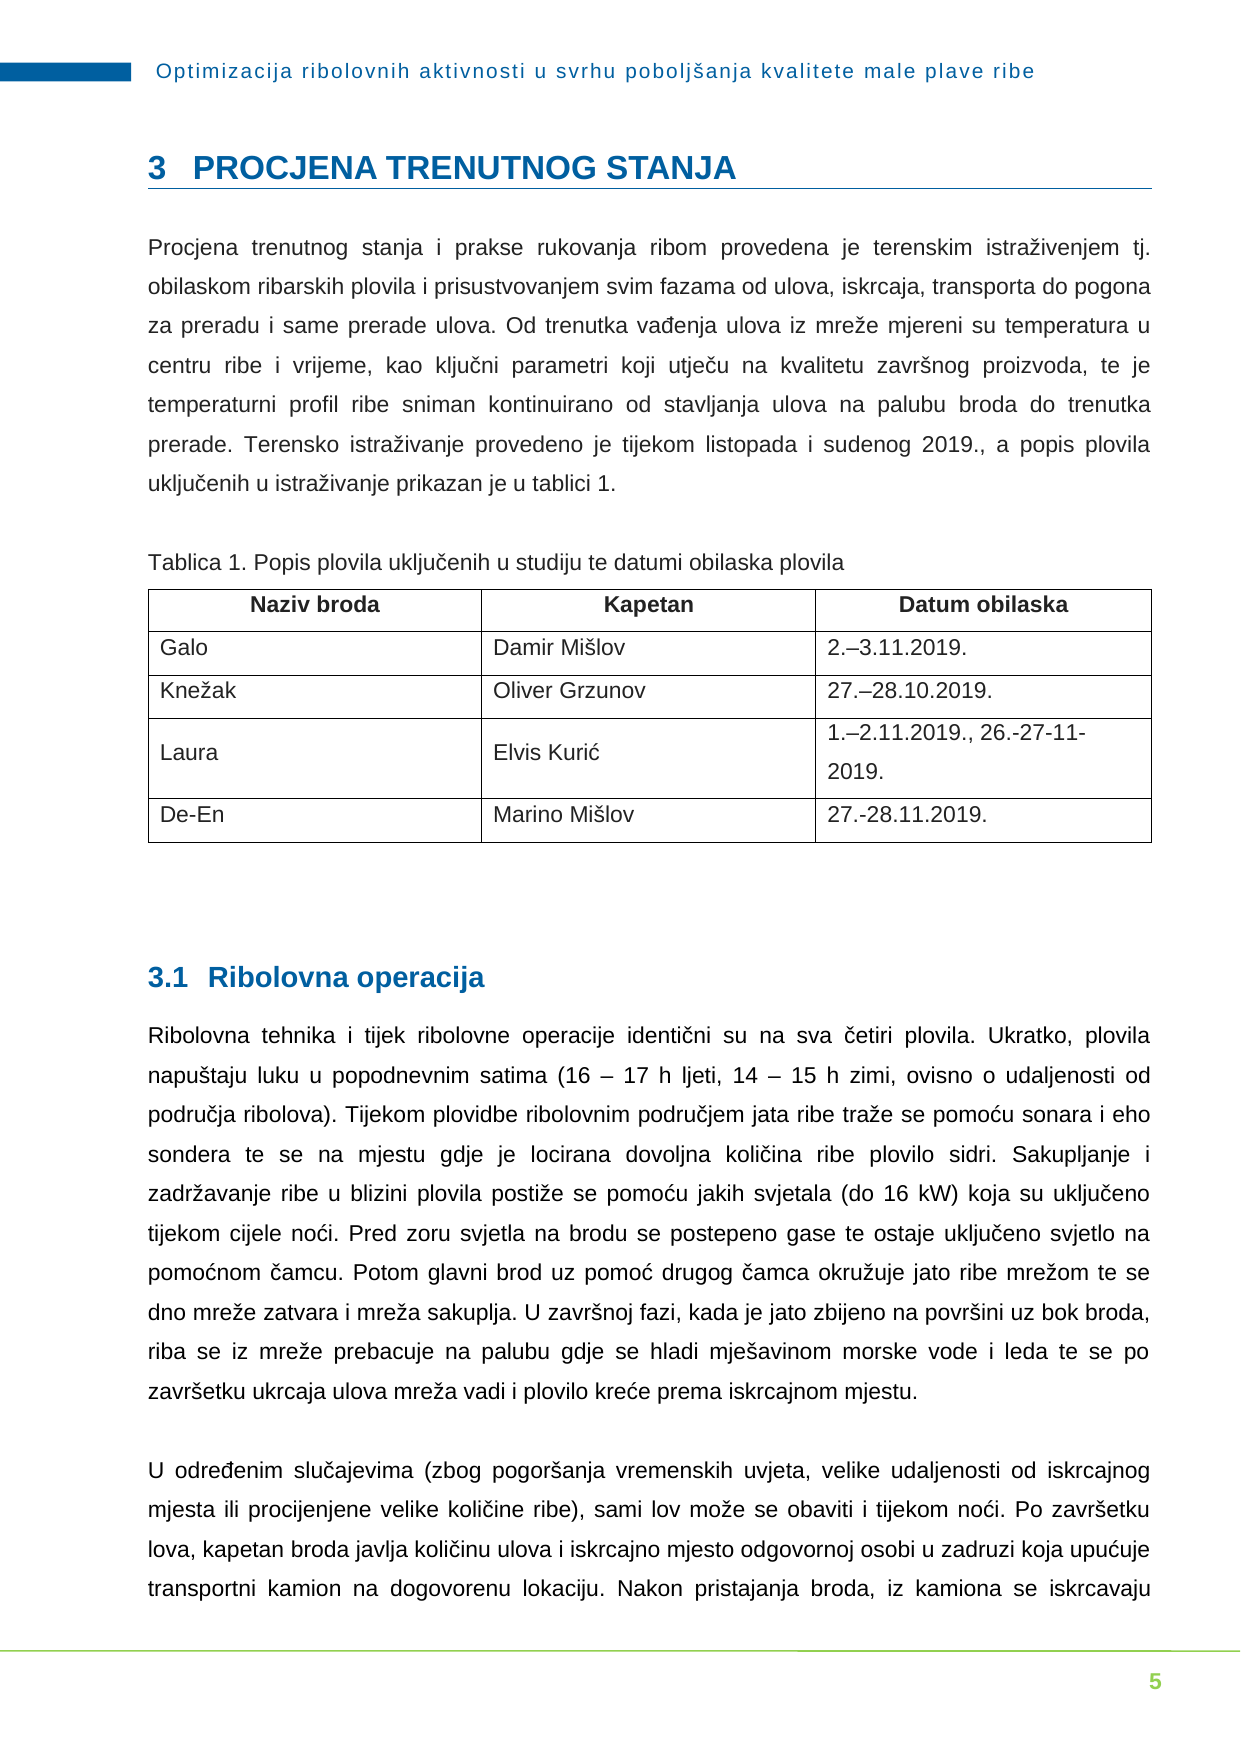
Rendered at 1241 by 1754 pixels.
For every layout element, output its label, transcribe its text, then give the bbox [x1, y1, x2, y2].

table_cell Damir Mišlov [482, 632, 815, 675]
table_cell 27.-28.11.2019. [816, 799, 1151, 842]
table_header Kapetan [482, 590, 815, 631]
subtitle Ribolovna operacija [148, 959, 1152, 993]
table_cell Knežak [149, 676, 481, 718]
table_cell Marino Mišlov [482, 799, 815, 842]
table_header Naziv broda [149, 590, 481, 631]
subtitle procjena trenutnog stanja [148, 148, 1152, 188]
table_cell 2.–3.11.2019. [816, 632, 1151, 675]
text Ribolovna tehnika i tijek ribolovne operacije identični su na sva četiri plovila. Ukratko, plovila napuštaju luku u popodnevnim satima (16 – 17 h ljeti, 14 – 15 h zimi, ovisno o udaljenosti od područja ribolova). Tijekom plovidbe ribolovnim područjem jata ribe traže se pomoću sonara i eho sondera te se na mjestu gdje je locirana dovoljna količina ribe plovilo sidri. Sakupljanje i zadržavanje ribe u blizini plovila postiže se pomoću jakih svjetala (do 16 kW) koja su uključeno tijekom cijele noći. Pred zoru svjetla na brodu se postepeno gase te ostaje uključeno svjetlo na pomoćnom čamcu. Potom glavni brod uz pomoć drugog čamca okružuje jato ribe mrežom te se dno mreže zatvara i mreža sakuplja. U završnoj fazi, kada je jato zbijeno na površini uz bok broda, riba se iz mreže prebacuje na palubu gdje se hladi mješavinom morske vode i leda te se po završetku ukrcaja ulova mreža vadi i plovilo kreće prema iskrcajnom mjestu. [148, 1022, 1152, 1404]
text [148, 1457, 1152, 1601]
text Tablica 1. Popis plovila uključenih u studiju te datumi obilaska plovila [148, 549, 1152, 576]
table_cell Laura [149, 719, 481, 798]
table_cell Elvis Kurić [482, 719, 815, 798]
table_cell Galo [149, 632, 481, 675]
table_header Datum obilaska [816, 590, 1151, 631]
text Procjena trenutnog stanja i prakse rukovanja ribom provedena je terenskim istraživenjem tj. obilaskom ribarskih plovila i prisustvovanjem svim fazama od ulova, iskrcaja, transporta do pogona za preradu i same prerade ulova. Od trenutka vađenja ulova iz mreže mjereni su temperatura u centru ribe i vrijeme, kao ključni parametri koji utječu na kvalitetu završnog proizvoda, te je temperaturni profil ribe sniman kontinuirano od stavljanja ulova na palubu broda do trenutka prerade. Terensko istraživanje provedeno je tijekom listopada i sudenog 2019., a popis plovila uključenih u istraživanje prikazan je u tablici 1. [148, 233, 1152, 497]
table_cell De-En [149, 799, 481, 842]
table_cell Oliver Grzunov [482, 676, 815, 718]
table_cell 27.–28.10.2019. [816, 676, 1151, 718]
table_cell 1.–2.11.2019., 26.-27-11-2019. [816, 719, 1151, 798]
